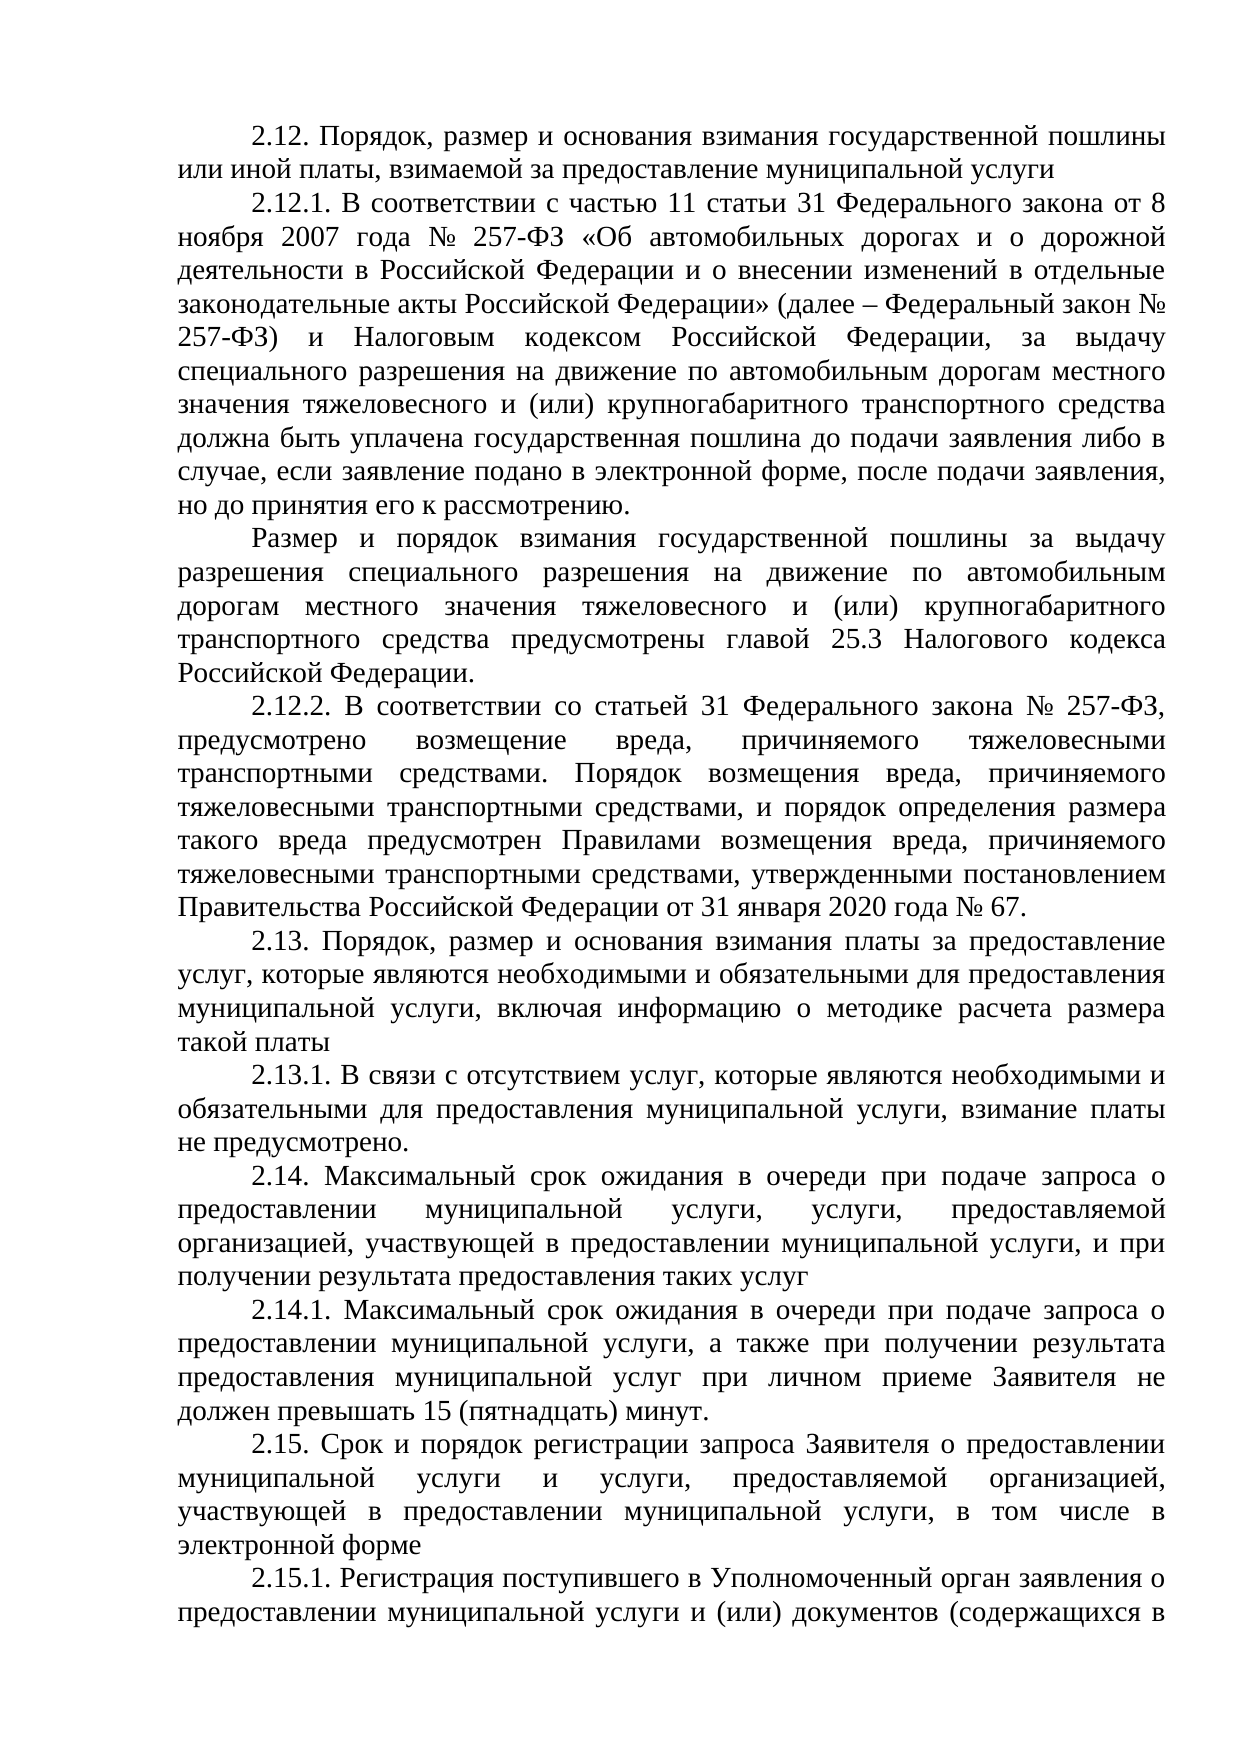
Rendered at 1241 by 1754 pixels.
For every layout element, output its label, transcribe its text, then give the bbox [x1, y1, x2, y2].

text 2.13. Порядок, размер и основания взимания платы за предоставление услуг, которые являются необходимыми и обязательными для предоставления муниципальной услуги, включая информацию о методике расчета размера такой платы [177, 923, 1167, 1057]
text 2.14.1. Максимальный срок ожидания в очереди при подаче запроса о предоставлении муниципальной услуги, а также при получении результата предоставления муниципальной услуг при личном приеме Заявителя не должен превышать 15 (пятнадцать) минут. [177, 1292, 1167, 1426]
text Размер и порядок взимания государственной пошлины за выдачу разрешения специального разрешения на движение по автомобильным дорогам местного значения тяжеловесного и (или) крупногабаритного транспортного средства предусмотрены главой 25.3 Налогового кодекса Российской Федерации. [177, 521, 1167, 688]
text 2.13.1. В связи с отсутствием услуг, которые являются необходимыми и обязательными для предоставления муниципальной услуги, взимание платы не предусмотрено. [177, 1057, 1167, 1158]
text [177, 1560, 1167, 1627]
text 2.12.2. В соответствии со статьей 31 Федерального закона № 257-ФЗ, предусмотрено возмещение вреда, причиняемого тяжеловесными транспортными средствами. Порядок возмещения вреда, причиняемого тяжеловесными транспортными средствами, и порядок определения размера такого вреда предусмотрен Правилами возмещения вреда, причиняемого тяжеловесными транспортными средствами, утвержденными постановлением Правительства Российской Федерации от 31 января 2020 года № 67. [177, 688, 1167, 923]
text 2.12.1. В соответствии с частью 11 статьи 31 Федерального закона от 8 ноября 2007 года № 257-ФЗ «Об автомобильных дорогах и о дорожной деятельности в Российской Федерации и о внесении изменений в отдельные законодательные акты Российской Федерации» (далее – Федеральный закон № 257-ФЗ) и Налоговым кодексом Российской Федерации, за выдачу специального разрешения на движение по автомобильным дорогам местного значения тяжеловесного и (или) крупногабаритного транспортного средства должна быть уплачена государственная пошлина до подачи заявления либо в случае, если заявление подано в электронной форме, после подачи заявления, но до принятия его к рассмотрению. [177, 185, 1167, 521]
text 2.14. Максимальный срок ожидания в очереди при подаче запроса о предоставлении муниципальной услуги, услуги, предоставляемой организацией, участвующей в предоставлении муниципальной услуги, и при получении результата предоставления таких услуг [177, 1158, 1167, 1292]
text 2.15. Срок и порядок регистрации запроса Заявителя о предоставлении муниципальной услуги и услуги, предоставляемой организацией, участвующей в предоставлении муниципальной услуги, в том числе в электронной форме [177, 1426, 1167, 1560]
text 2.12. Порядок, размер и основания взимания государственной пошлины или иной платы, взимаемой за предоставление муниципальной услуги [177, 118, 1167, 185]
